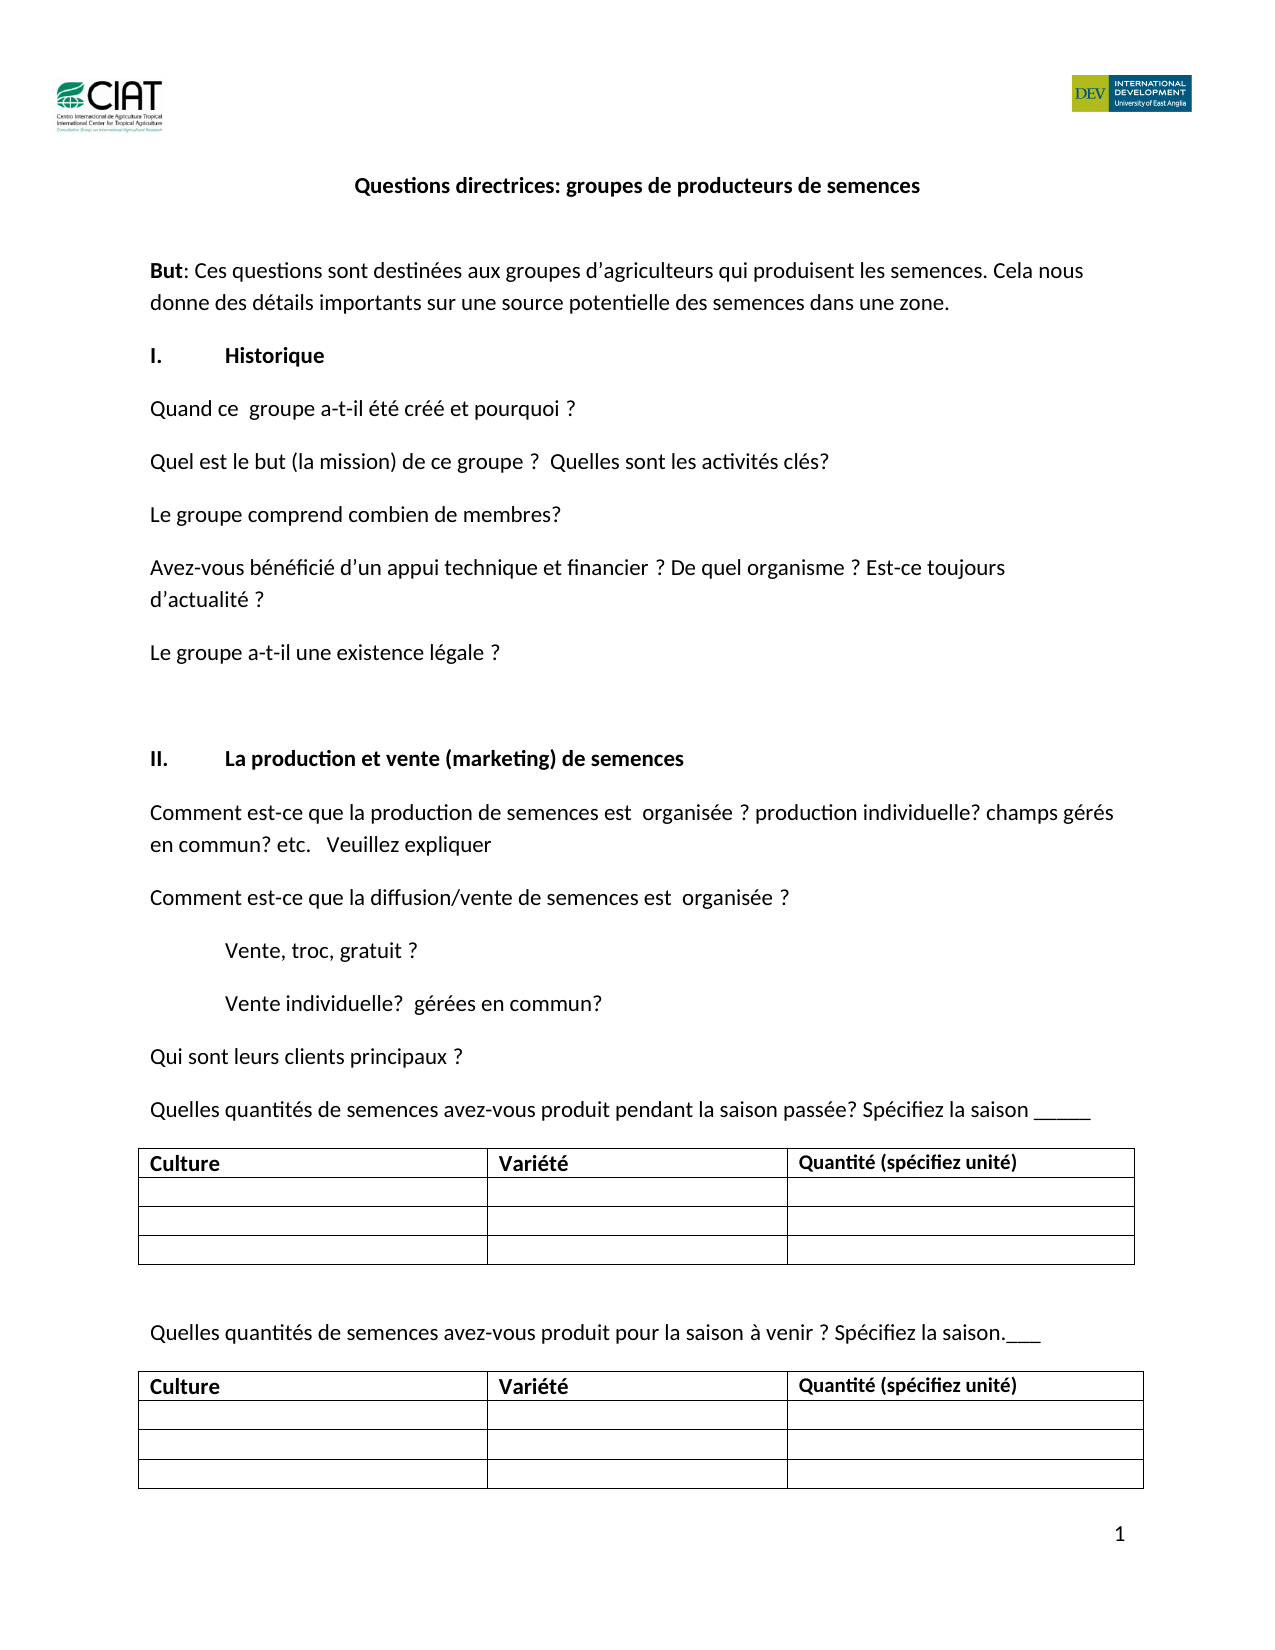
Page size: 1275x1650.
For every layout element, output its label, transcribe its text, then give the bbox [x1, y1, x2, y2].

table_header Variété [488, 1149, 787, 1177]
table_cell [488, 1401, 787, 1429]
subtitle Questions directrices: groupes de producteurs de semences [150, 171, 1125, 199]
table_cell [788, 1460, 1143, 1487]
table_cell [788, 1236, 1134, 1264]
table_header Quantité (spécifiez unité) [788, 1372, 1143, 1400]
text Vente, troc, gratuit ? [150, 936, 1125, 964]
table_cell [139, 1207, 487, 1235]
table_cell [788, 1207, 1134, 1235]
table_cell [488, 1430, 787, 1458]
table_cell [488, 1178, 787, 1206]
text Quand ce groupe a-t-il été créé et pourquoi ? [150, 394, 1125, 422]
text Quel est le but (la mission) de ce groupe ? Quelles sont les activités clés? [150, 447, 1125, 475]
table_header Culture [139, 1149, 487, 1177]
text But: Ces questions sont destinées aux groupes d’agriculteurs qui produisent les semences. Cela nous donne des détails importants sur une source potentielle des semences dans une zone. [150, 256, 1125, 316]
table_cell [788, 1430, 1143, 1458]
table_cell [488, 1207, 787, 1235]
table_cell [139, 1460, 487, 1487]
text Le groupe comprend combien de membres? [150, 500, 1125, 528]
picture [53, 78, 164, 134]
table_cell [788, 1178, 1134, 1206]
text Avez-vous bénéficié d’un appui technique et financier ? De quel organisme ? Est-ce toujours d’actualité ? [150, 553, 1125, 613]
text Qui sont leurs clients principaux ? [150, 1042, 1125, 1070]
text Vente individuelle? gérées en commun? [150, 989, 1125, 1017]
text Quelles quantités de semences avez-vous produit pendant la saison passée? Spécifiez la saison _____ [150, 1095, 1125, 1123]
text Comment est-ce que la production de semences est organisée ? production individuelle? champs gérés en commun? etc. Veuillez expliquer [150, 798, 1125, 858]
table_cell [488, 1460, 787, 1487]
table_cell [139, 1178, 487, 1206]
text Quelles quantités de semences avez-vous produit pour la saison à venir ? Spécifiez la saison.___ [150, 1318, 1125, 1346]
picture [1071, 75, 1192, 113]
picture [1154, 101, 1164, 105]
table_cell [488, 1236, 787, 1264]
table_cell [139, 1430, 487, 1458]
text Le groupe a-t-il une existence légale ? [150, 638, 1125, 667]
table_cell [139, 1401, 487, 1429]
table_header Variété [488, 1372, 787, 1400]
table_cell [788, 1401, 1143, 1429]
table_cell [139, 1236, 487, 1264]
list La production et vente (marketing) de semences [150, 744, 1125, 773]
table_header Culture [139, 1372, 487, 1400]
text Comment est-ce que la diffusion/vente de semences est organisée ? [150, 883, 1125, 911]
table_header Quantité (spécifiez unité) [788, 1149, 1134, 1177]
list Historique [150, 341, 1125, 369]
